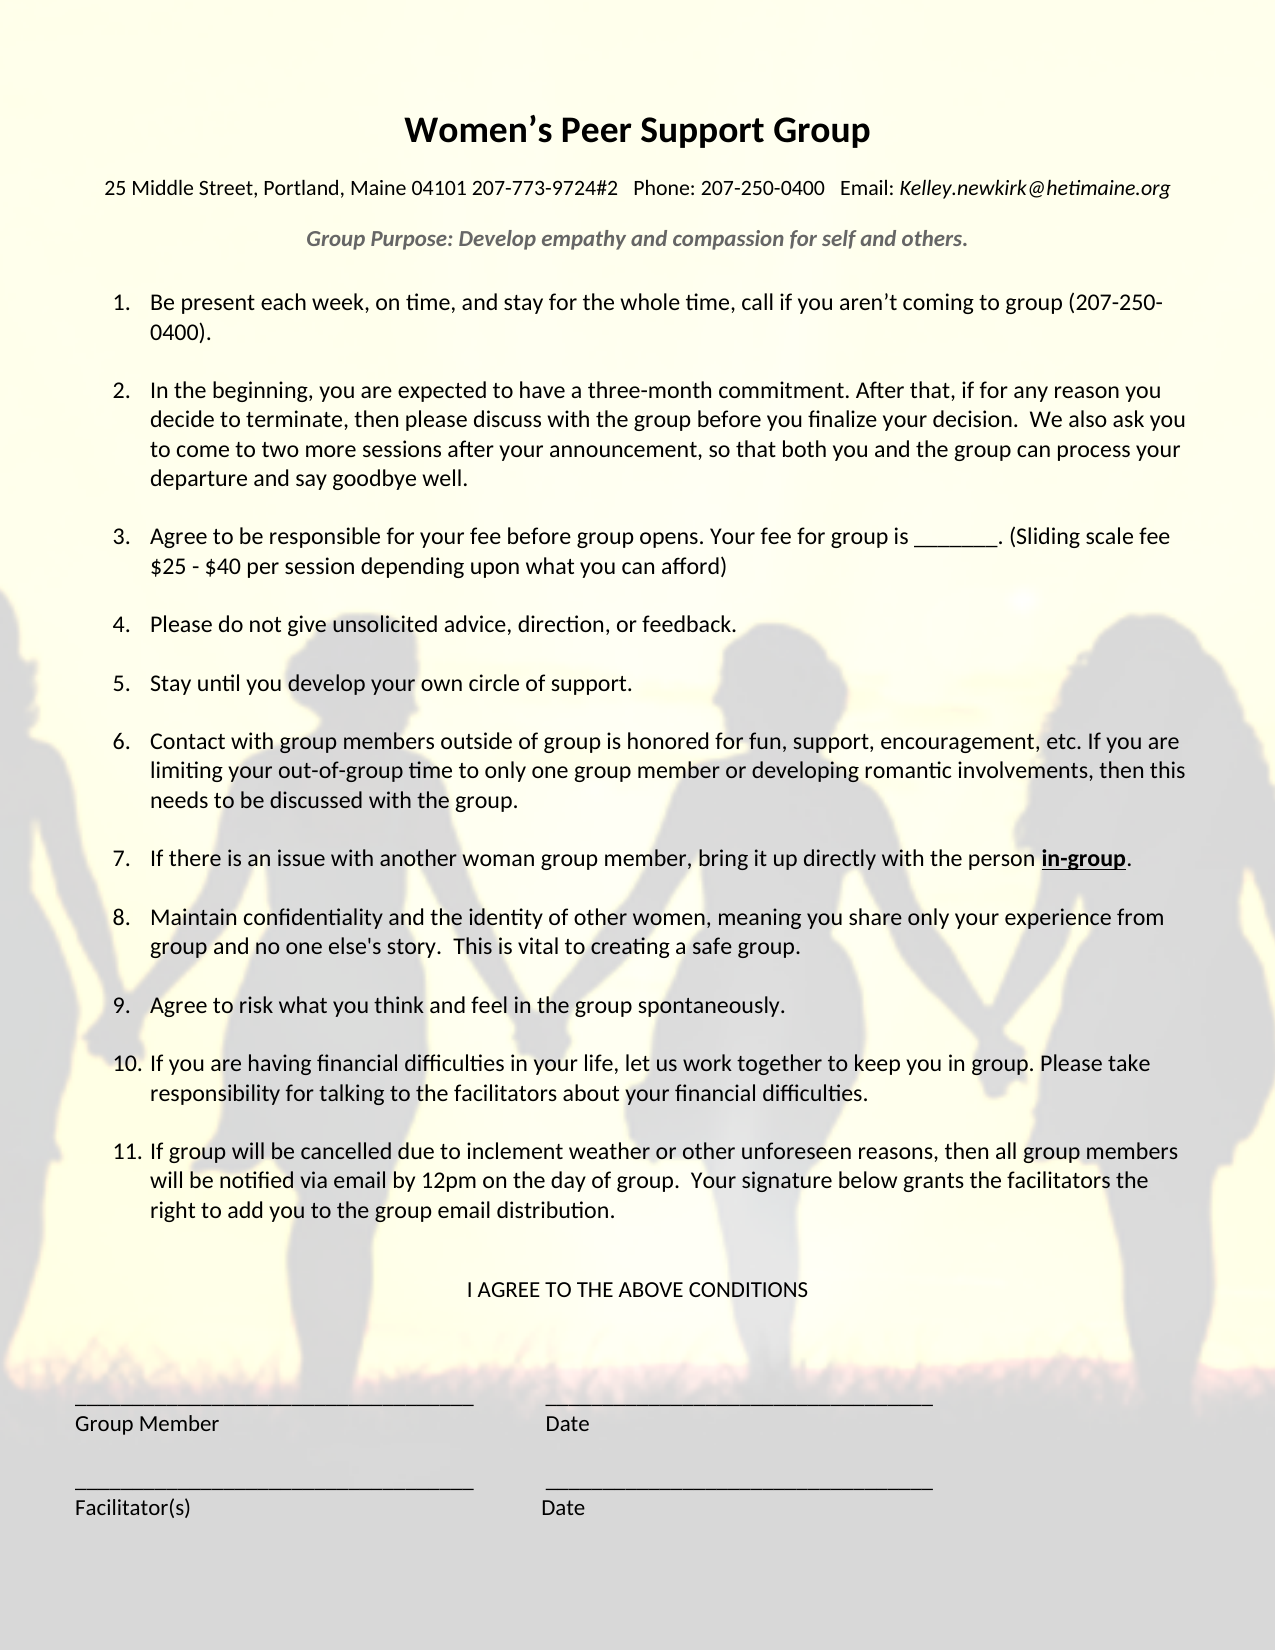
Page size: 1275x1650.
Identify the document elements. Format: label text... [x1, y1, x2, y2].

text Facilitator(s) Date [75, 1493, 1200, 1521]
list If group will be cancelled due to inclement weather or other unforeseen reasons, then all group members will be notified via email by 12pm on the day of group. Your signature below grants the facilitators the right to add you to the group email distribution. [112, 1136, 1200, 1224]
list If you are having financial difficulties in your life, let us work together to keep you in group. Please take responsibility for talking to the facilitators about your financial difficulties. [112, 1048, 1200, 1107]
text Group Member Date [75, 1409, 1200, 1437]
list Agree to risk what you think and feel in the group spontaneously. [112, 990, 1200, 1019]
list Stay until you develop your own circle of support. [112, 668, 1200, 697]
text ___________________________________ __________________________________ [75, 1465, 1200, 1493]
list Maintain confidentiality and the identity of other women, meaning you share only your experience from group and no one else's story. This is vital to creating a safe group. [112, 902, 1200, 961]
text ___________________________________ __________________________________ [75, 1381, 1200, 1409]
text Group Purpose: Develop empathy and compassion for self and others. [75, 224, 1200, 252]
text 25 Middle Street, Portland, Maine 04101 207-773-9724#2 Phone: 207-250-0400 Email: Kelley.newkirk@hetimaine.org [75, 174, 1200, 201]
list If there is an issue with another woman group member, bring it up directly with the person in-group. [112, 843, 1200, 873]
list Contact with group members outside of group is honored for fun, support, encouragement, etc. If you are limiting your out-of-group time to only one group member or developing romantic involvements, then this needs to be discussed with the group. [112, 726, 1200, 814]
list Agree to be responsible for your fee before group opens. Your fee for group is _______. (Sliding scale fee $25 - $40 per session depending upon what you can afford) [112, 521, 1200, 580]
list In the beginning, you are expected to have a three-month commitment. After that, if for any reason you decide to terminate, then please discuss with the group before you finalize your decision. We also ask you to come to two more sessions after your announcement, so that both you and the group can process your departure and say goodbye well. [112, 375, 1200, 492]
text Women’s Peer Support Group [75, 106, 1200, 151]
list Be present each week, on time, and stay for the whole time, call if you aren’t coming to group (207-250-0400). [112, 287, 1200, 346]
text I AGREE TO THE ABOVE CONDITIONS [75, 1275, 1200, 1303]
list Please do not give unsolicited advice, direction, or feedback. [112, 609, 1200, 638]
